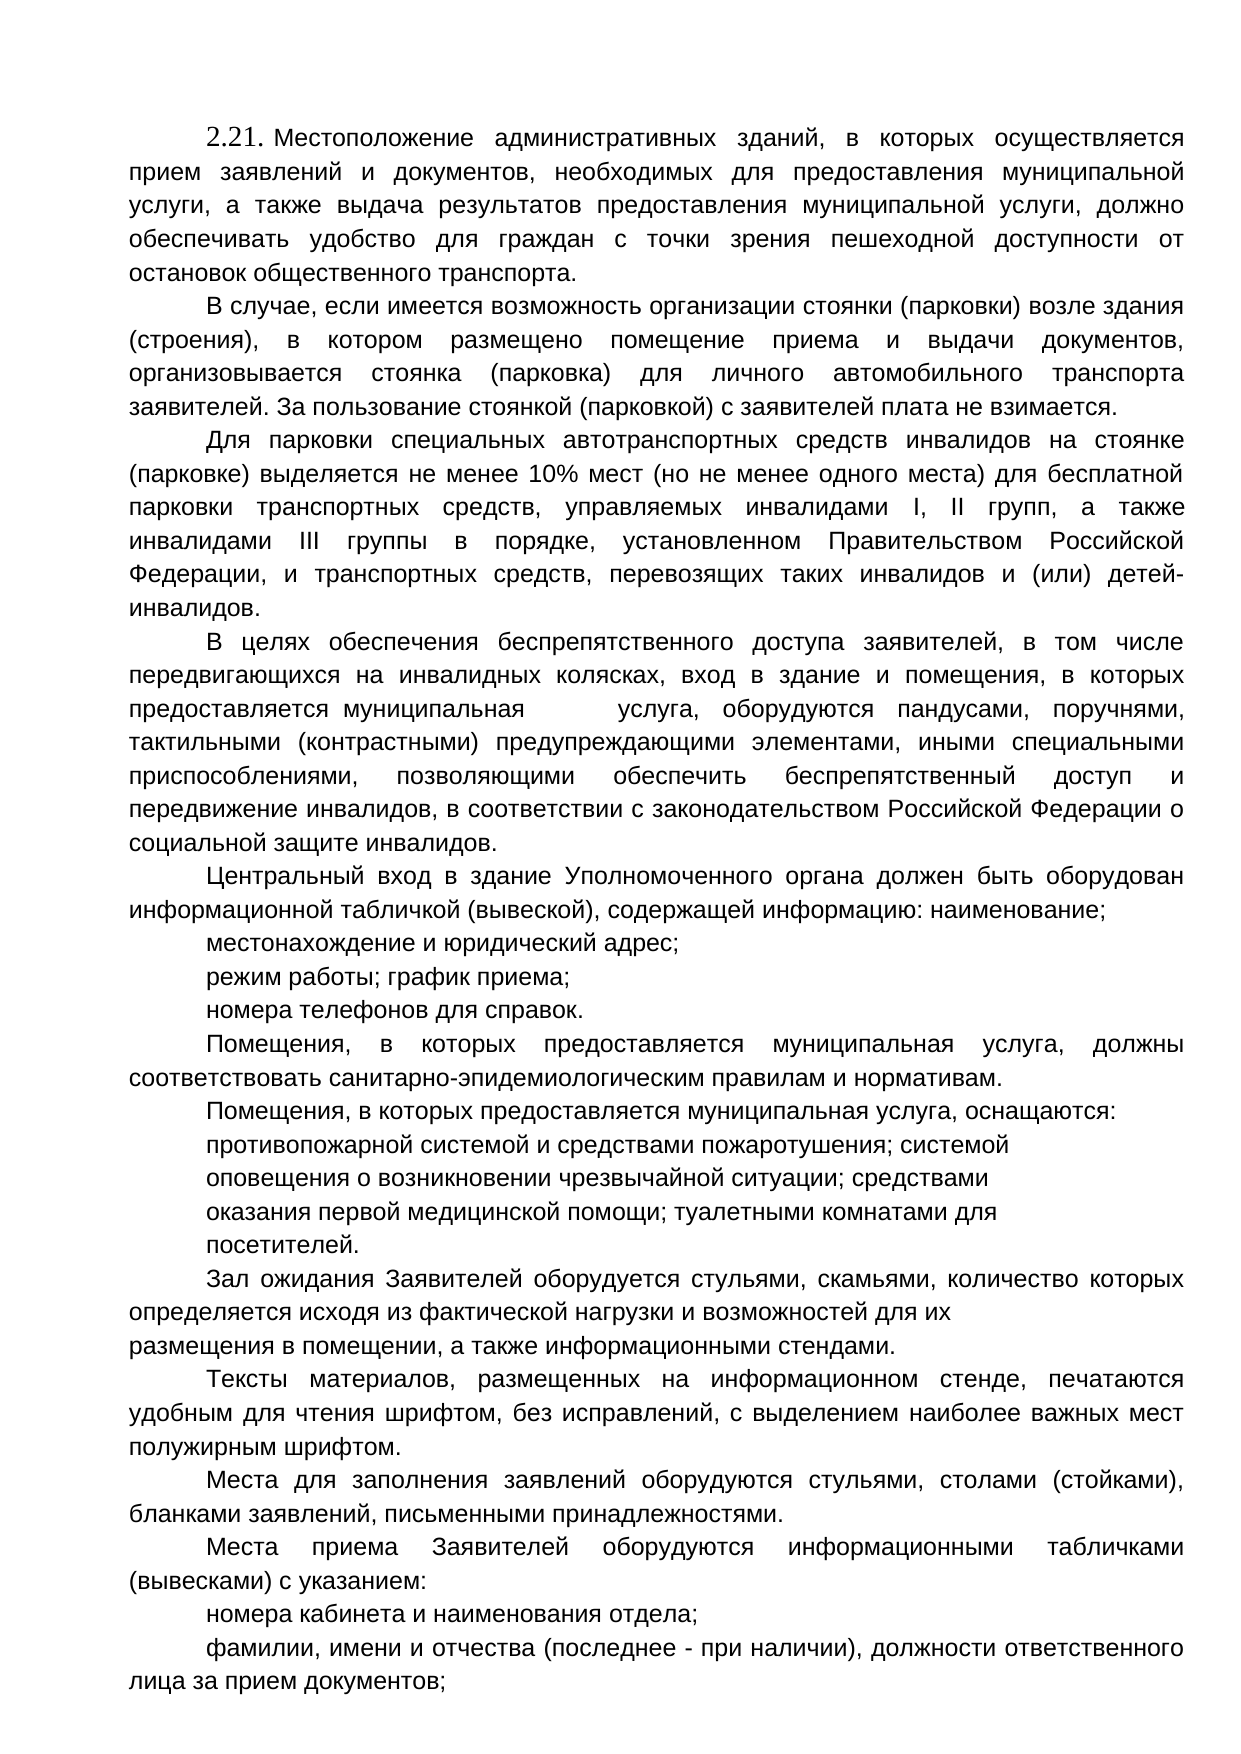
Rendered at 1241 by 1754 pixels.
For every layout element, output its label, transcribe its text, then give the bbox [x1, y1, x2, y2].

text Центральный вход в здание Уполномоченного органа должен быть оборудован информационной табличкой (вывеской), содержащей информацию: наименование; [129, 858, 1185, 925]
text В случае, если имеется возможность организации стоянки (парковки) возле здания (строения), в котором размещено помещение приема и выдачи документов, организовывается стоянка (парковка) для личного автомобильного транспорта заявителей. За пользование стоянкой (парковкой) с заявителей плата не взимается. [129, 288, 1185, 422]
text Помещения, в которых предоставляется муниципальная услуга, оснащаются: [129, 1093, 1185, 1126]
text фамилии, имени и отчества (последнее - при наличии), должности ответственного лица за прием документов; [129, 1629, 1185, 1696]
text номера телефонов для справок. [129, 992, 1185, 1026]
text Помещения, в которых предоставляется муниципальная услуга, должны соответствовать санитарно-эпидемиологическим правилам и нормативам. [129, 1026, 1185, 1093]
text Зал ожидания Заявителей оборудуется стульями, скамьями, количество которых определяется исходя из фактической нагрузки и возможностей для их [129, 1260, 1185, 1327]
text Тексты материалов, размещенных на информационном стенде, печатаются удобным для чтения шрифтом, без исправлений, с выделением наиболее важных мест полужирным шрифтом. [129, 1361, 1185, 1462]
text Места приема Заявителей оборудуются информационными табличками (вывесками) с указанием: [129, 1529, 1185, 1596]
text местонахождение и юридический адрес; режим работы; график приема; [206, 925, 712, 992]
text противопожарной системой и средствами пожаротушения; системой оповещения о возникновении чрезвычайной ситуации; средствами оказания первой медицинской помощи; туалетными комнатами для посетителей. [206, 1126, 1012, 1260]
text номера кабинета и наименования отдела; [129, 1596, 1185, 1629]
text В целях обеспечения беспрепятственного доступа заявителей, в том числе передвигающихся на инвалидных колясках, вход в здание и помещения, в которых предоставляется муниципальная услуга, оборудуются пандусами, поручнями, тактильными (контрастными) предупреждающими элементами, иными специальными приспособлениями, позволяющими обеспечить беспрепятственный доступ и передвижение инвалидов, в соответствии с законодательством Российской Федерации о социальной защите инвалидов. [129, 623, 1185, 858]
text Для парковки специальных автотранспортных средств инвалидов на стоянке (парковке) выделяется не менее 10% мест (но не менее одного места) для бесплатной парковки транспортных средств, управляемых инвалидами I, II групп, а также инвалидами III группы в порядке, установленном Правительством Российской Федерации, и транспортных средств, перевозящих таких инвалидов и (или) детей-инвалидов. [129, 422, 1185, 623]
text Места для заполнения заявлений оборудуются стульями, столами (стойками), бланками заявлений, письменными принадлежностями. [129, 1462, 1185, 1529]
list Местоположение административных зданий, в которых осуществляется прием заявлений и документов, необходимых для предоставления муниципальной услуги, а также выдача результатов предоставления муниципальной услуги, должно обеспечивать удобство для граждан с точки зрения пешеходной доступности от остановок общественного транспорта. [129, 120, 1185, 288]
text размещения в помещении, а также информационными стендами. [129, 1327, 1185, 1361]
